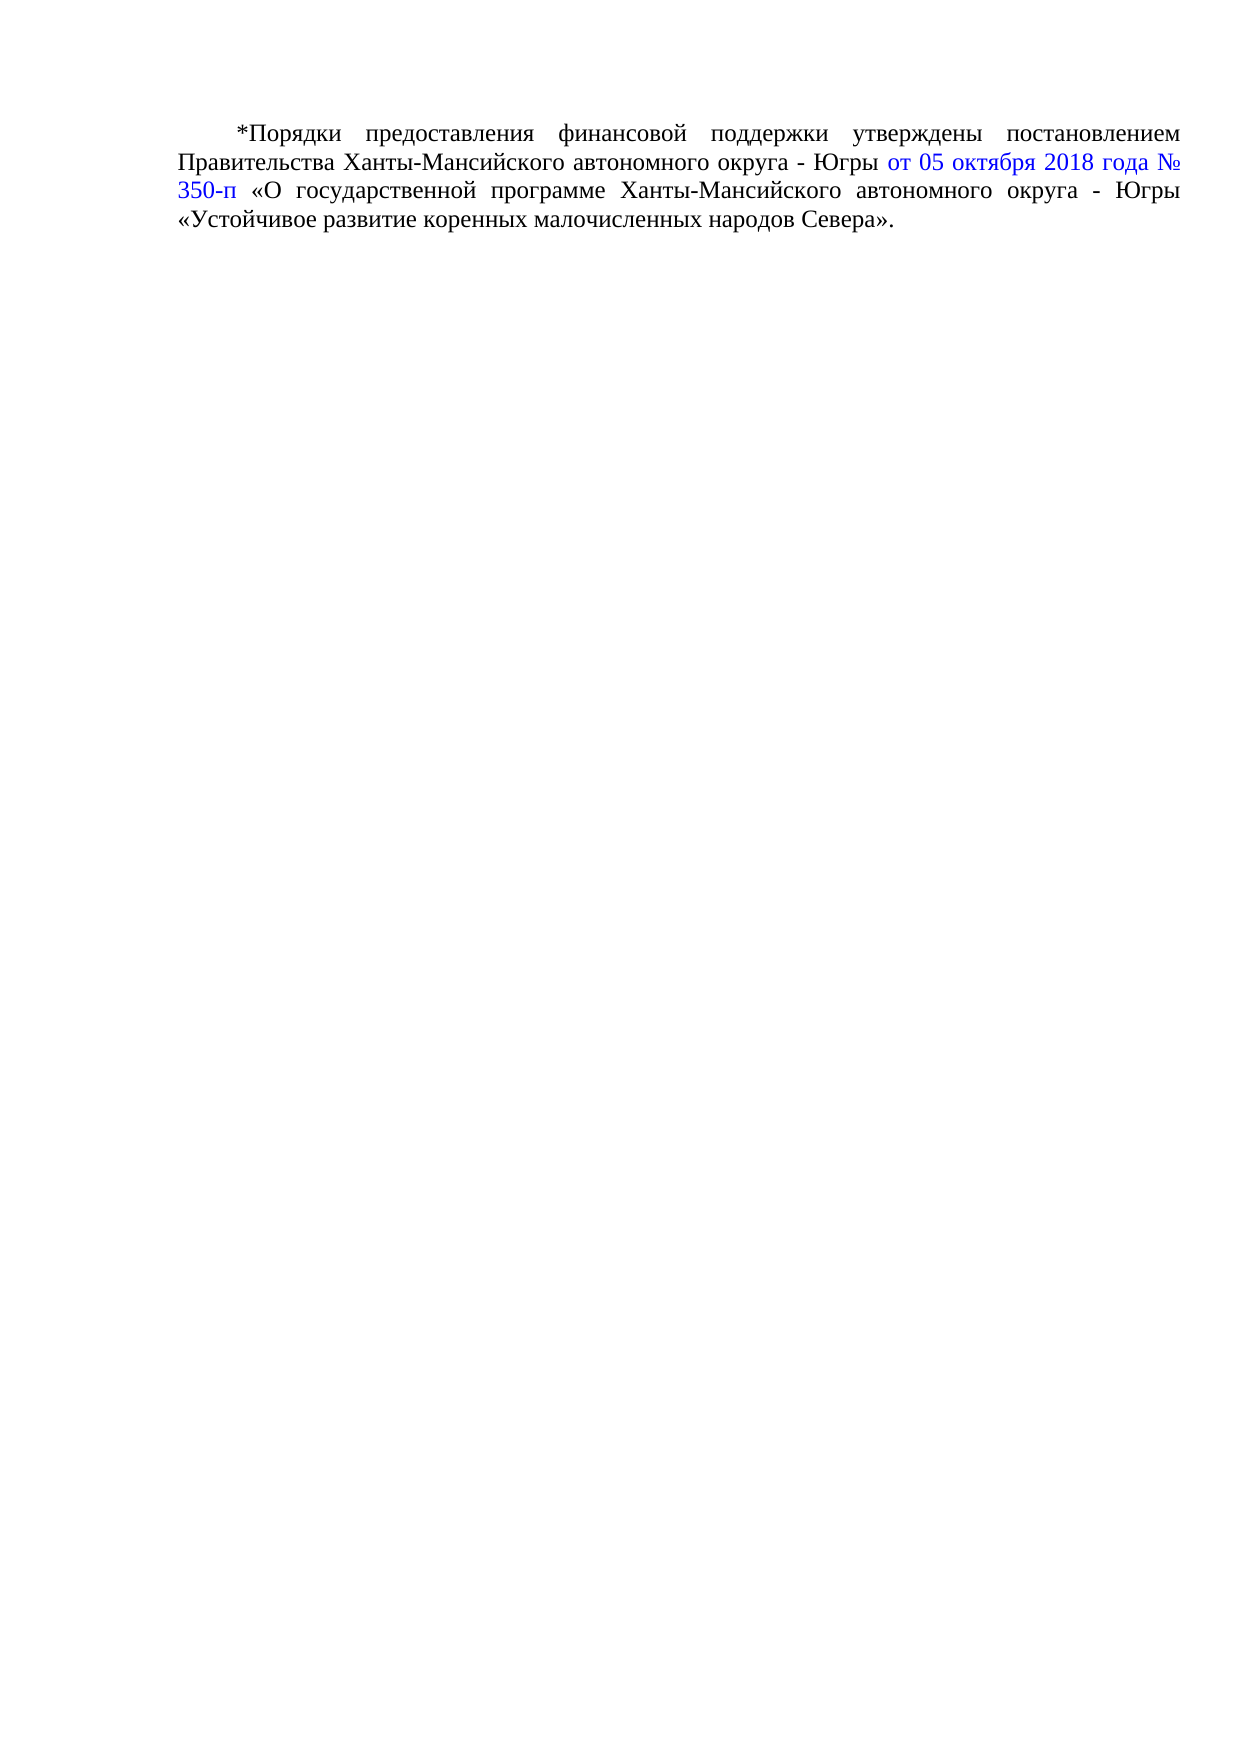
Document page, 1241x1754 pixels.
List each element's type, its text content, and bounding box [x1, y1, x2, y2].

text *Порядки предоставления финансовой поддержки утверждены постановлением Правительства Ханты-Мансийского автономного округа - Югры от 05 октября 2018 года № 350-п «О государственной программе Ханты-Мансийского автономного округа - Югры «Устойчивое развитие коренных малочисленных народов Севера». [177, 118, 1181, 233]
